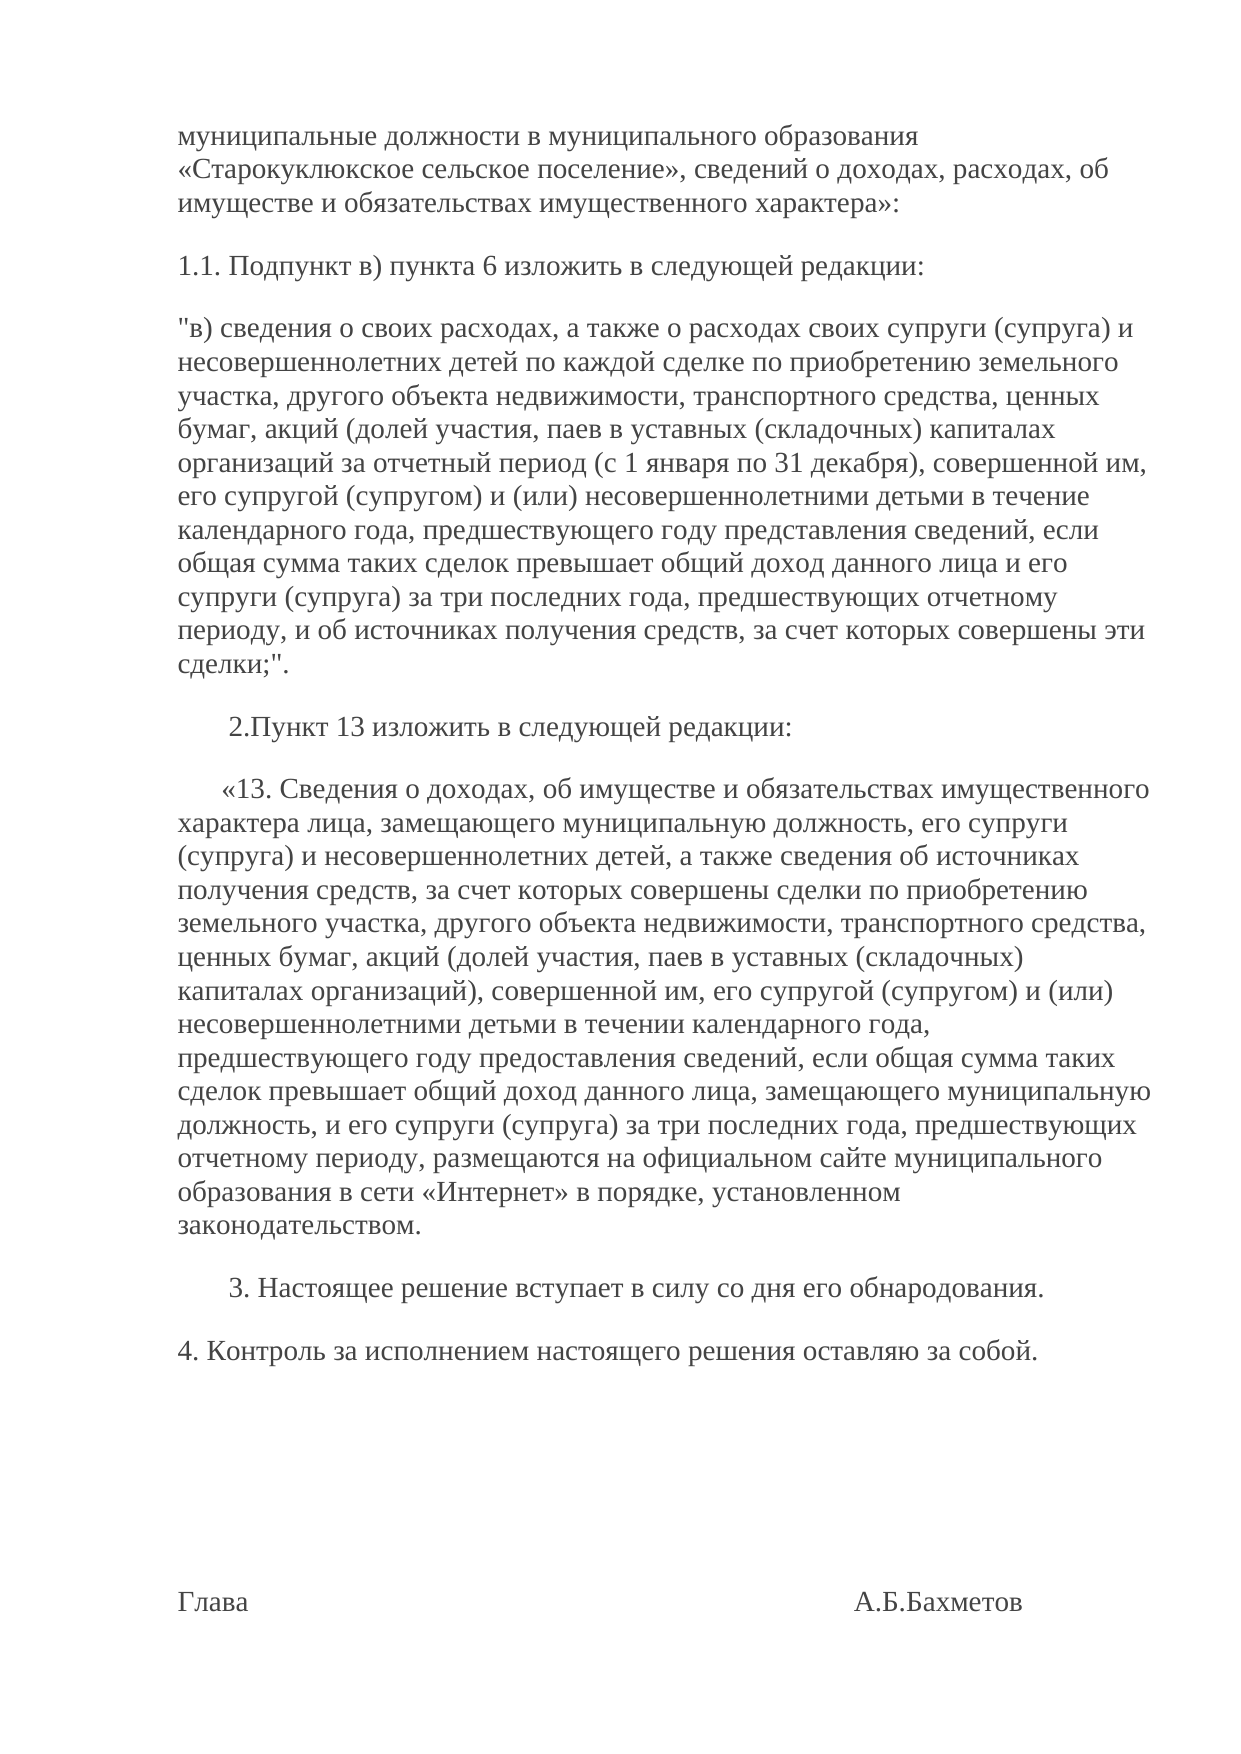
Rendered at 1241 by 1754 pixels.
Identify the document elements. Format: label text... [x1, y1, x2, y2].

text 2.Пункт 13 изложить в следующей редакции: [177, 709, 1152, 742]
text 1.1. Подпункт в) пункта 6 изложить в следующей редакции: [177, 248, 1152, 281]
text «13. Сведения о доходах, об имуществе и обязательствах имущественного характера лица, замещающего муниципальную должность, его супруги (супруга) и несовершеннолетних детей, а также сведения об источниках получения средств, за счет которых совершены сделки по приобретению земельного участка, другого объекта недвижимости, транспортного средства, ценных бумаг, акций (долей участия, паев в уставных (складочных) капиталах организаций), совершенной им, его супругой (супругом) и (или) несовершеннолетними детьми в течении календарного года, предшествующего году предоставления сведений, если общая сумма таких сделок превышает общий доход данного лица, замещающего муниципальную должность, и его супруги (супруга) за три последних года, предшествующих отчетному периоду, размещаются на официальном сайте муниципального образования в сети «Интернет» в порядке, установленном законодательством. [177, 771, 1152, 1241]
text Глава А.Б.Бахметов [177, 1584, 1152, 1617]
text "в) сведения о своих расходах, а также о расходах своих супруги (супруга) и несовершеннолетних детей по каждой сделке по приобретению земельного участка, другого объекта недвижимости, транспортного средства, ценных бумаг, акций (долей участия, паев в уставных (складочных) капиталах организаций за отчетный период (с 1 января по 31 декабря), совершенной им, его супругой (супругом) и (или) несовершеннолетними детьми в течение календарного года, предшествующего году представления сведений, если общая сумма таких сделок превышает общий доход данного лица и его супруги (супруга) за три последних года, предшествующих отчетному периоду, и об источниках получения средств, за счет которых совершены эти сделки;". [177, 311, 1152, 679]
text 3. Настоящее решение вступает в силу со дня его обнародования. [177, 1270, 1152, 1304]
text 4. Контроль за исполнением настоящего решения оставляю за собой. [177, 1333, 1152, 1366]
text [177, 118, 1152, 219]
